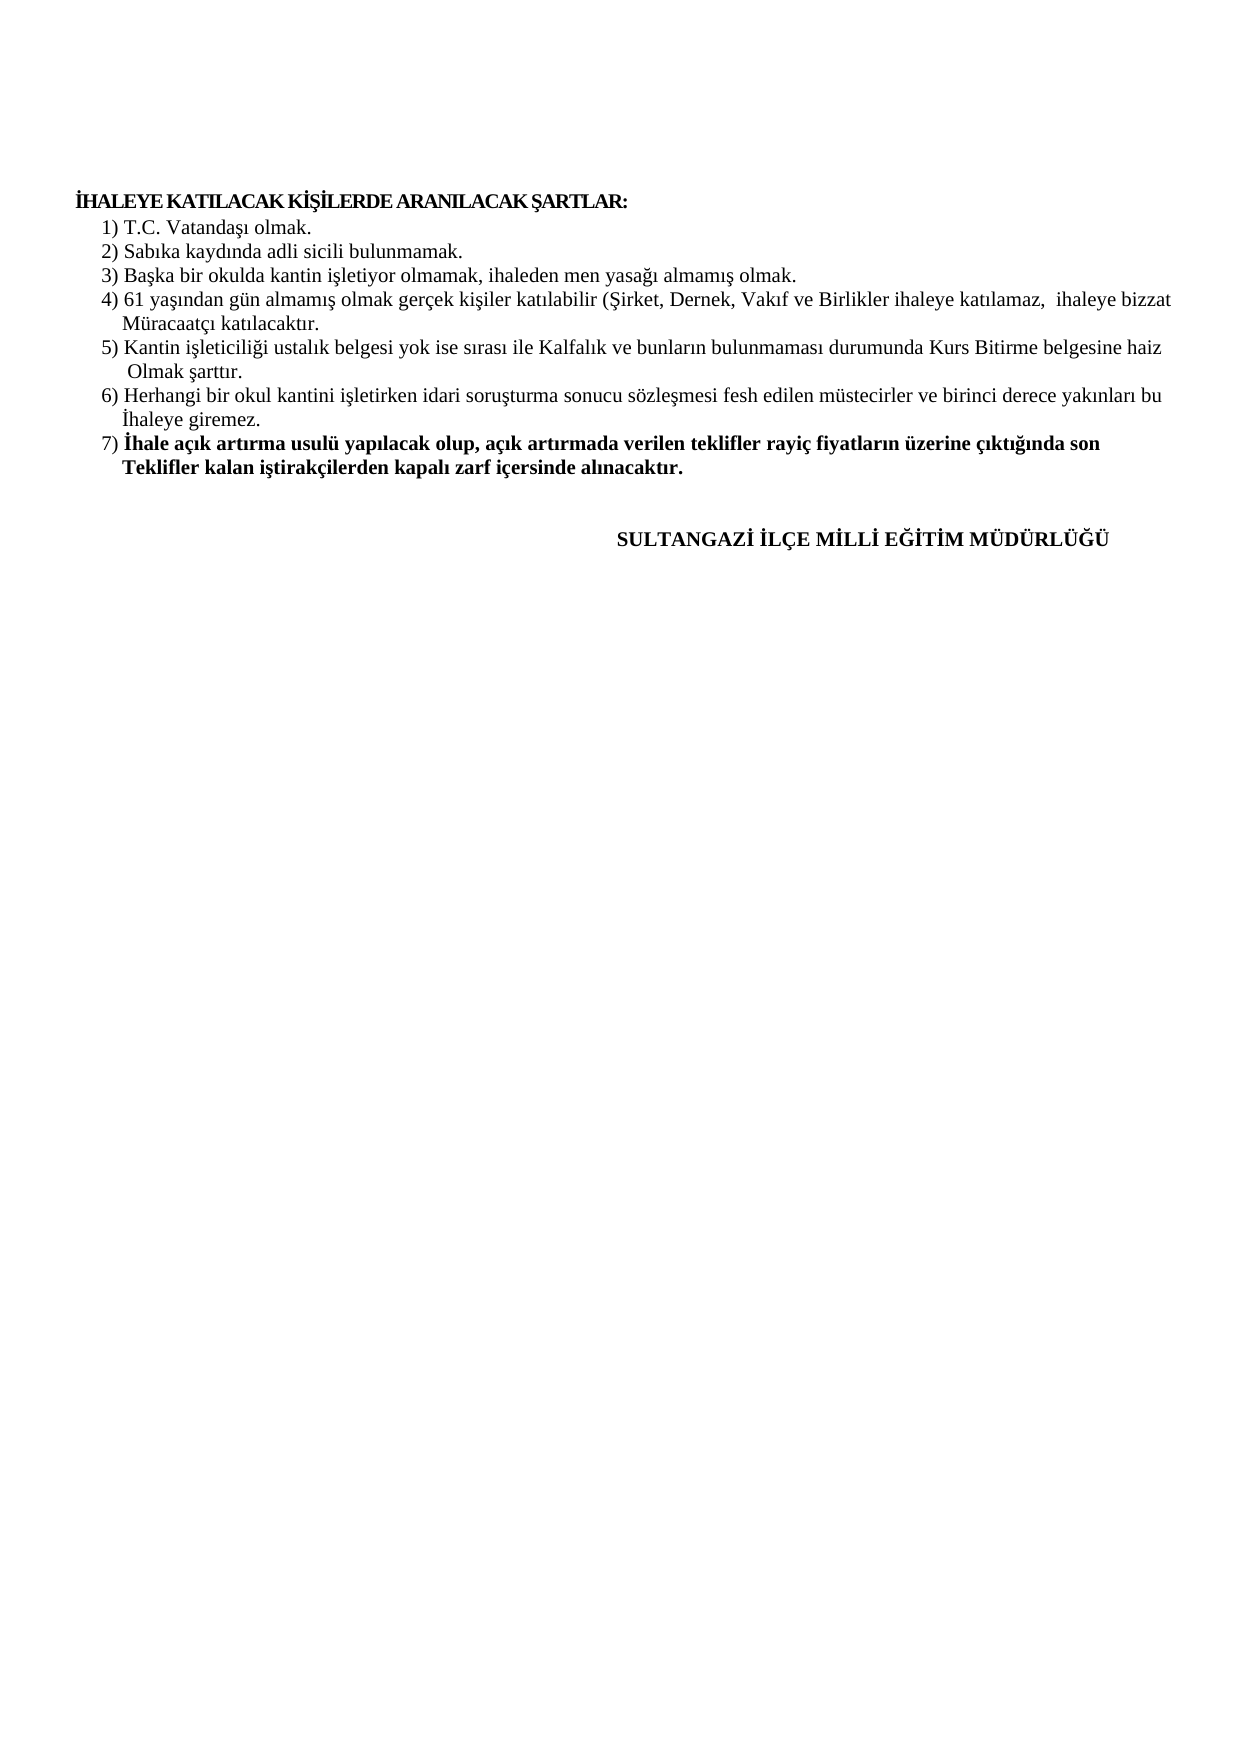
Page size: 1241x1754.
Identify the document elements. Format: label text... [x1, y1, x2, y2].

text İhaleye giremez. [75, 407, 1174, 431]
text 7) İhale açık artırma usulü yapılacak olup, açık artırmada verilen teklifler rayiç fiyatların üzerine çıktığında son [75, 431, 1174, 455]
text 2) Sabıka kaydında adli sicili bulunmamak. [75, 239, 1240, 263]
text 5) Kantin işleticiliği ustalık belgesi yok ise sırası ile Kalfalık ve bunların bulunmaması durumunda Kurs Bitirme belgesine haiz [75, 335, 1240, 359]
text Olmak şarttır. 6) Herhangi bir okul kantini işletirken idari soruşturma sonucu sözleşmesi fesh edilen müstecirler ve birinci derece yakınları bu [75, 359, 1174, 407]
text İHALEYE KATILACAK KİŞİLERDE ARANILACAK ŞARTLAR: [75, 186, 1174, 214]
text Teklifler kalan iştirakçilerden kapalı zarf içersinde alınacaktır. [75, 455, 1174, 479]
text Müracaatçı katılacaktır. [75, 311, 1240, 335]
text 1) T.C. Vatandaşı olmak. [75, 214, 1240, 239]
text 4) 61 yaşından gün almamış olmak gerçek kişiler katılabilir (Şirket, Dernek, Vakıf ve Birlikler ihaleye katılamaz, ihaleye bizzat [75, 287, 1240, 311]
text 3) Başka bir okulda kantin işletiyor olmamak, ihaleden men yasağı almamış olmak. [75, 263, 1159, 287]
text SULTANGAZİ İLÇE MİLLİ EĞİTİM MÜDÜRLÜĞÜ [75, 527, 1174, 551]
